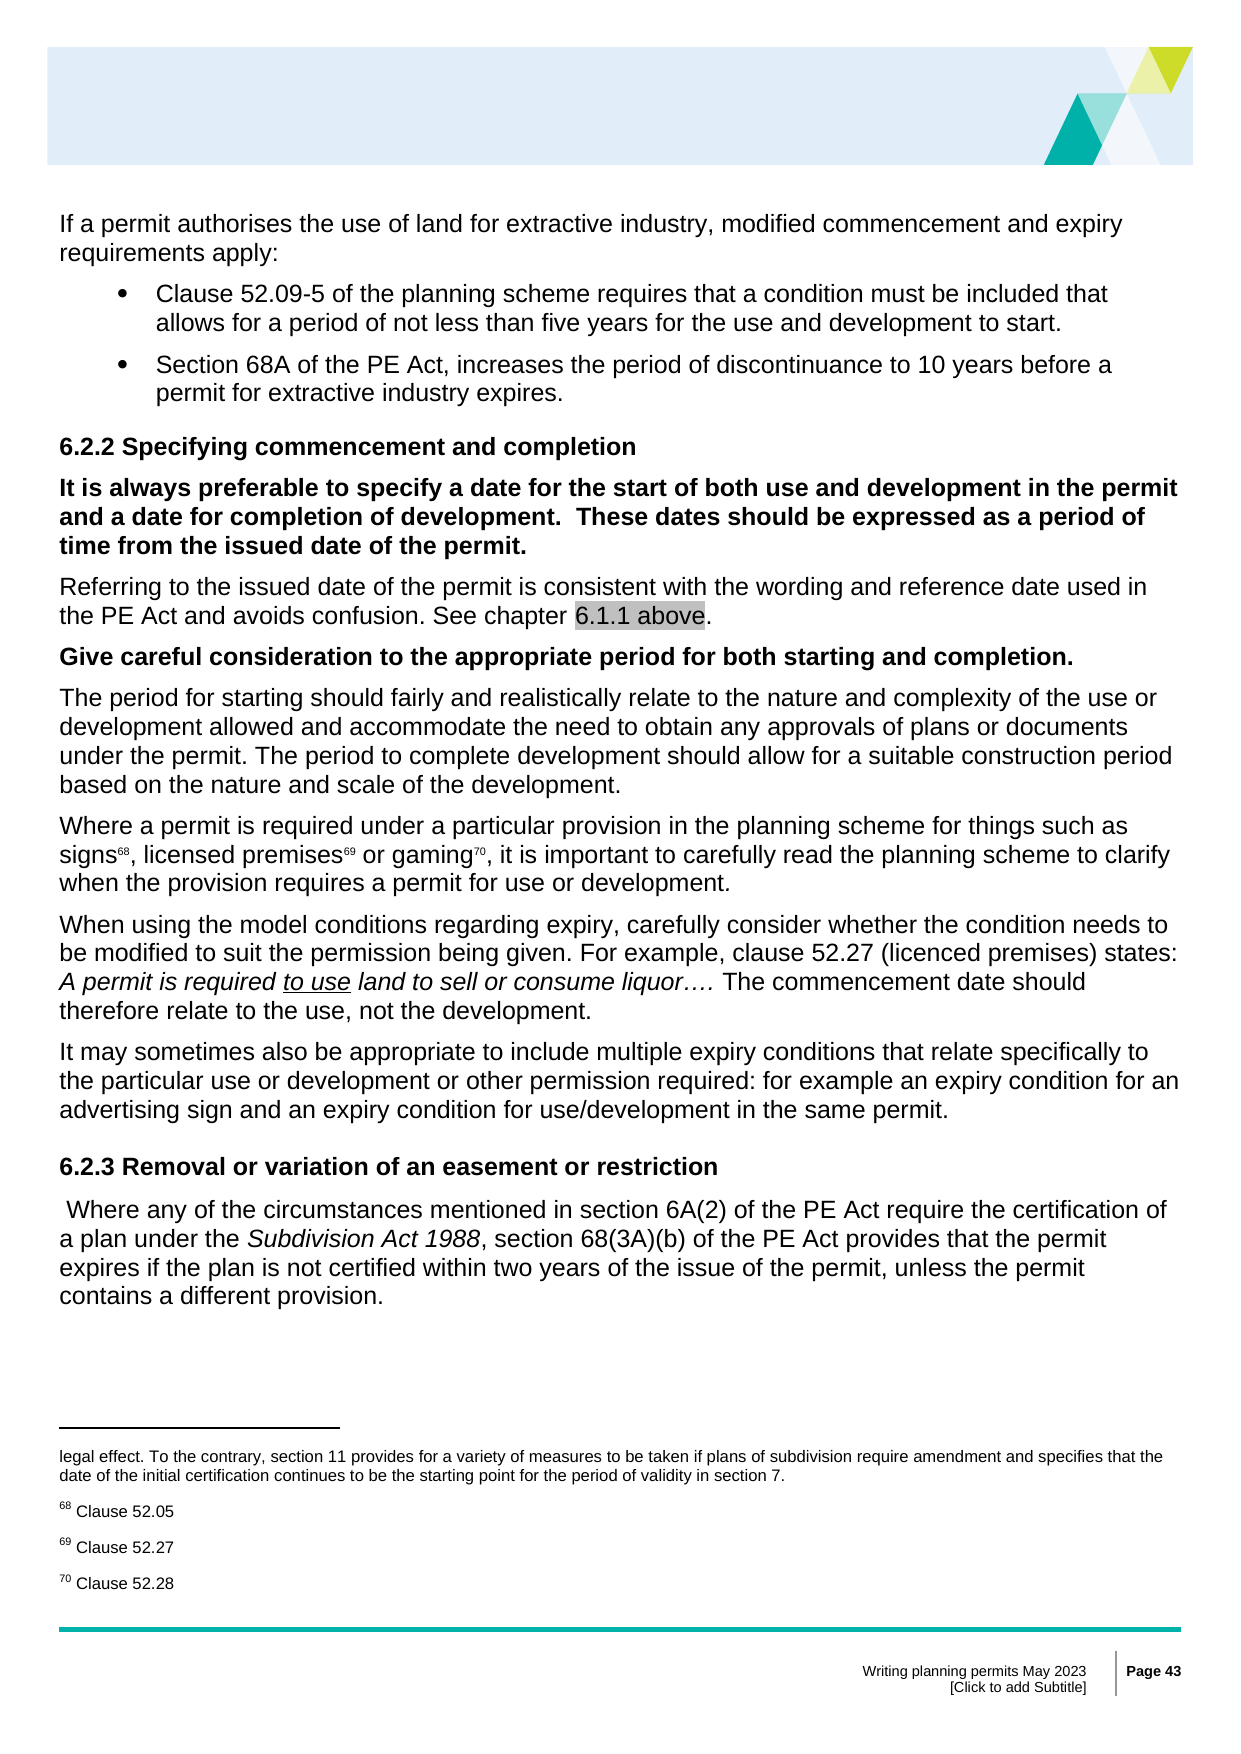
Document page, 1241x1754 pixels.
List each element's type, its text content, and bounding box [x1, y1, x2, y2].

text If a permit authorises the use of land for extractive industry, modified commencement and expiry requirements apply: [59, 209, 1181, 267]
text Referring to the issued date of the permit is consistent with the wording and reference date used in the PE Act and avoids confusion. See chapter 6.1.1 above. [59, 572, 1181, 630]
text Give careful consideration to the appropriate period for both starting and completion. [59, 642, 1181, 671]
text The period for starting should fairly and realistically relate to the nature and complexity of the use or development allowed and accommodate the need to obtain any approvals of plans or documents under the permit. The period to complete development should allow for a suitable construction period based on the nature and scale of the development. [59, 683, 1181, 798]
text Where a permit is required under a particular provision in the planning scheme for things such as signs, licensed premises or gaming, it is important to carefully read the planning scheme to clarify when the provision requires a permit for use or development. [59, 811, 1181, 897]
list Clause 52.09-5 of the planning scheme requires that a condition must be included that allows for a period of not less than five years for the use and development to start. [118, 279, 1181, 337]
list Where any of the circumstances mentioned in section 6A(2) of the PE Act require the certification of a plan under the Subdivision Act 1988, section 68(3A)(b) of the PE Act provides that the permit expires if the plan is not certified within two years of the issue of the permit, unless the permit contains a different provision. [59, 1195, 1181, 1310]
list Section 68A of the PE Act, increases the period of discontinuance to 10 years before a permit for extractive industry expires. [118, 349, 1181, 407]
text It is always preferable to specify a date for the start of both use and development in the permit and a date for completion of development. These dates should be expressed as a period of time from the issued date of the permit. [59, 473, 1181, 560]
text When using the model conditions regarding expiry, carefully consider whether the condition needs to be modified to suit the permission being given. For example, clause 52.27 (licenced premises) states: A permit is required to use land to sell or consume liquor…. The commencement date should therefore relate to the use, not the development. [59, 910, 1181, 1025]
subtitle 6.2.3 Removal or variation of an easement or restriction [59, 1148, 1181, 1182]
subtitle 6.2.2 Specifying commencement and completion [59, 432, 1181, 461]
text It may sometimes also be appropriate to include multiple expiry conditions that relate specifically to the particular use or development or other permission required: for example an expiry condition for an advertising sign and an expiry condition for use/development in the same permit. [59, 1037, 1181, 1123]
